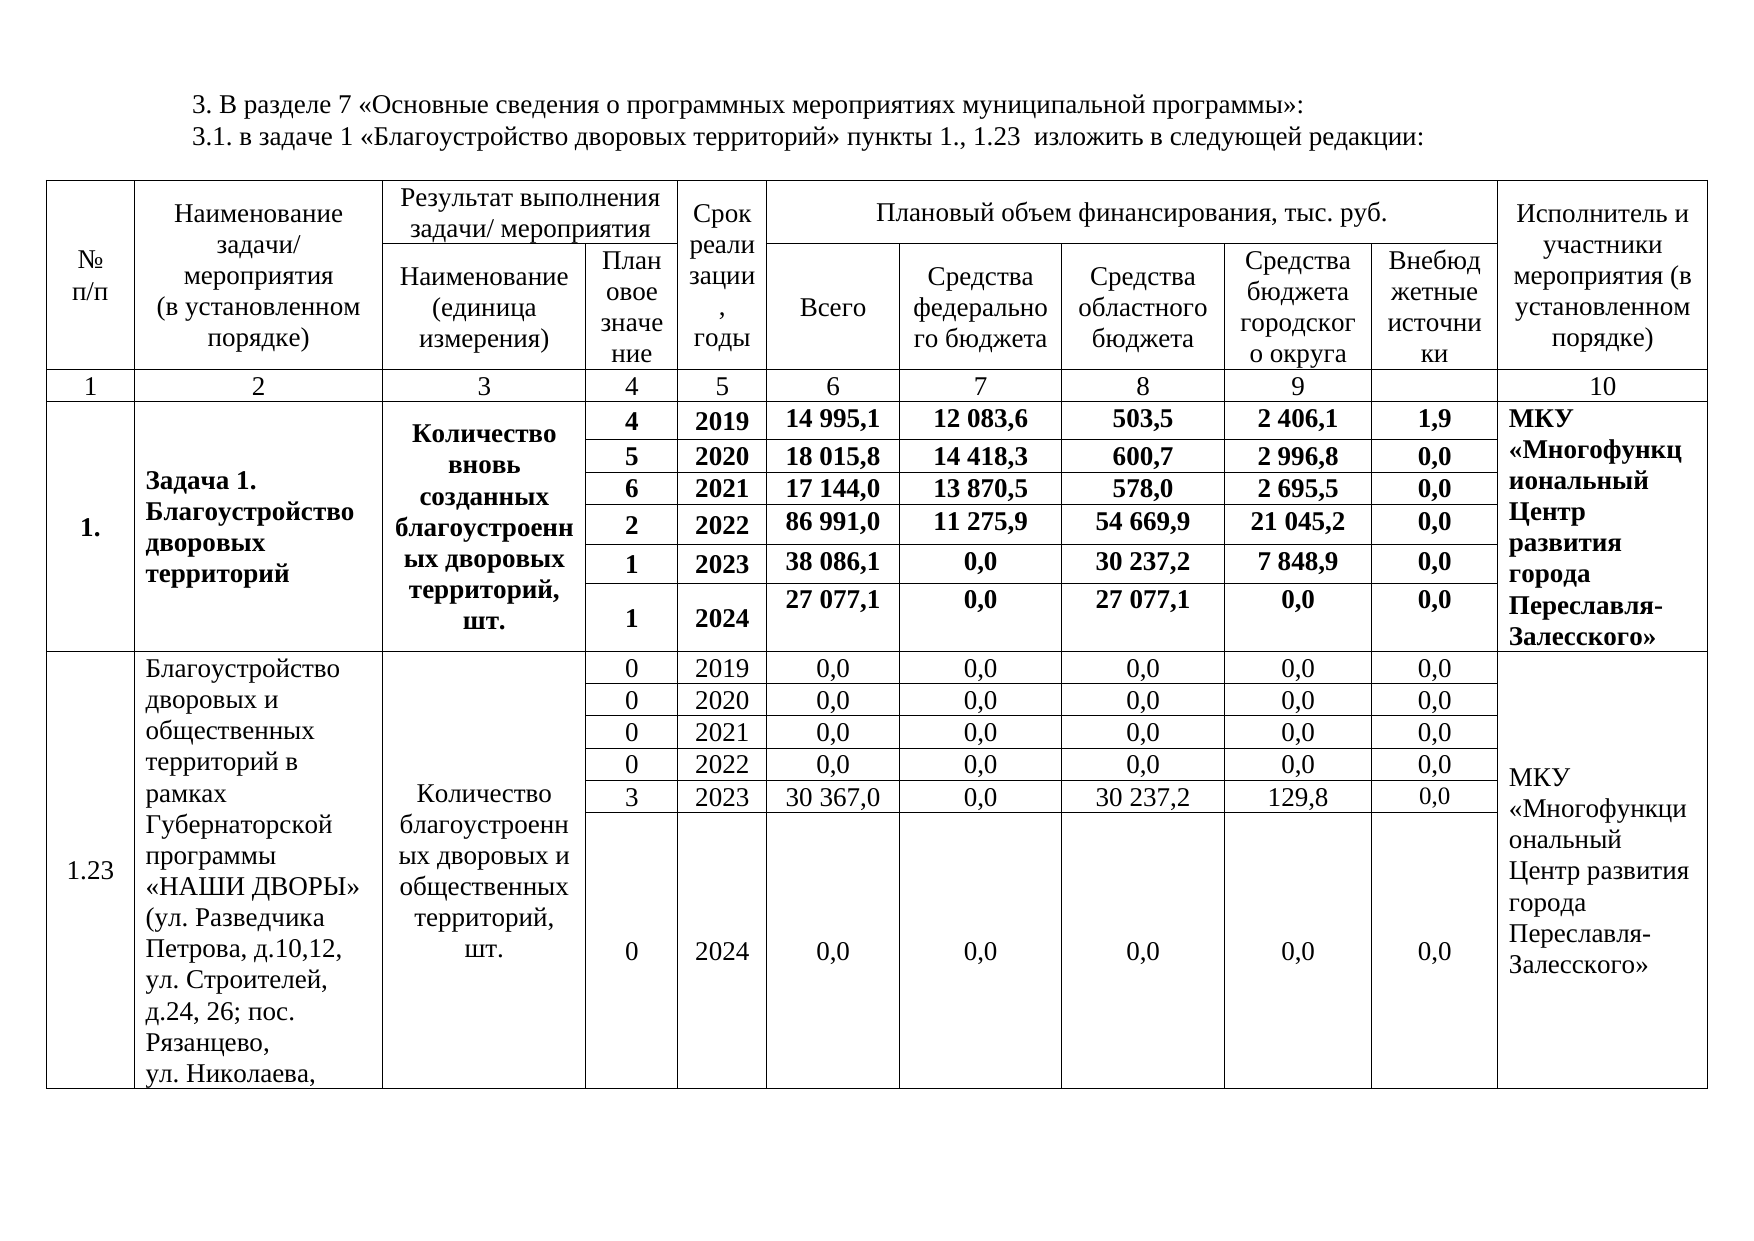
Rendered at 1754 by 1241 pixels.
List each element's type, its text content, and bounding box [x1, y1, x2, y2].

table_cell 0,0 [1372, 473, 1497, 504]
table_cell 0,0 [767, 684, 899, 715]
table_cell 14 418,3 [900, 440, 1061, 472]
table_cell 3 [586, 781, 677, 812]
table_cell 8 [1062, 370, 1224, 401]
table_cell 0,0 [1372, 652, 1497, 683]
table_cell 0,0 [1372, 545, 1497, 582]
table_header Срок реализации, годы [678, 181, 766, 369]
table_cell 11 275,9 [900, 505, 1061, 544]
table_cell 0,0 [1372, 684, 1497, 715]
table_cell 30 237,2 [1062, 545, 1224, 582]
table_cell 27 077,1 [1062, 584, 1224, 651]
table_cell 17 144,0 [767, 473, 899, 504]
table_cell 2021 [678, 473, 766, 504]
table_cell 0,0 [1372, 749, 1497, 780]
table_cell 0,0 [1372, 813, 1497, 1088]
table_cell 27 077,1 [767, 584, 899, 651]
table_cell 0,0 [1225, 716, 1371, 748]
table_cell 13 870,5 [900, 473, 1061, 504]
table_cell 0,0 [1062, 652, 1224, 683]
table_cell 0,0 [1225, 813, 1371, 1088]
table_cell 0,0 [1372, 505, 1497, 544]
table_cell 2023 [678, 781, 766, 812]
table_cell 129,8 [1225, 781, 1371, 812]
table_cell 0,0 [767, 749, 899, 780]
table_cell 30 237,2 [1062, 781, 1224, 812]
table_cell Благоустройство дворовых и общественных территорий в рамках Губернаторской программы «НАШИ ДВОРЫ» (ул. Разведчика Петрова, д.10,12, ул. Строителей, д.24, 26; пос. Рязанцево, ул. Николаева, д. 1, 3, 5; д. Перелески, ул. Новая, у д.8; с.Красное, ул. Центральная, у д.76) [135, 652, 382, 1088]
text 3. В разделе 7 «Основные сведения о программных мероприятиях муниципальной программы»: [118, 89, 1636, 120]
table_cell 2022 [678, 749, 766, 780]
table_cell 2024 [678, 584, 766, 651]
table_header Результат выполнения задачи/ мероприятия [383, 181, 677, 243]
table_cell 0,0 [1372, 781, 1497, 812]
table_cell 2023 [678, 545, 766, 582]
table_cell 0,0 [1062, 684, 1224, 715]
table_cell 10 [1498, 370, 1707, 401]
table_cell 0,0 [900, 749, 1061, 780]
table_cell Внебюджетные источники [1372, 244, 1497, 369]
table_cell 2 996,8 [1225, 440, 1371, 472]
table_cell 0,0 [767, 652, 899, 683]
table_cell 1 [586, 545, 677, 582]
table_cell 30 367,0 [767, 781, 899, 812]
table_cell 1 [586, 584, 677, 651]
table_cell Задача 1. Благоустройство дворовых территорий [135, 402, 382, 651]
table_cell 4 [586, 370, 677, 401]
table_cell 7 [900, 370, 1061, 401]
table_cell 0 [586, 652, 677, 683]
table_cell 0,0 [1225, 652, 1371, 683]
table_cell Средства федерального бюджета [900, 244, 1061, 369]
table_cell Плановое значение [586, 244, 677, 369]
table_cell 600,7 [1062, 440, 1224, 472]
table_cell Средства областного бюджета [1062, 244, 1224, 369]
table_cell 0,0 [1225, 684, 1371, 715]
table_cell Средства бюджета городского округа [1225, 244, 1371, 369]
table_cell 6 [586, 473, 677, 504]
table_cell 2020 [678, 684, 766, 715]
table_cell 2 [135, 370, 382, 401]
table_cell 503,5 [1062, 402, 1224, 439]
table_cell 54 669,9 [1062, 505, 1224, 544]
table_cell 578,0 [1062, 473, 1224, 504]
text 3.1. в задаче 1 «Благоустройство дворовых территорий» пункты 1., 1.23 изложить в следующей редакции: [118, 120, 1636, 151]
table_cell 0 [586, 749, 677, 780]
table_cell МКУ «Многофункциональный Центр развития города Переславля-Залесского» [1498, 402, 1707, 651]
table_cell Количество вновь созданных благоустроенных дворовых территорий, шт. [383, 402, 585, 651]
table_cell [1372, 370, 1497, 401]
table_cell 0,0 [1062, 716, 1224, 748]
table_cell 0,0 [900, 545, 1061, 582]
table_cell 12 083,6 [900, 402, 1061, 439]
table_cell 6 [767, 370, 899, 401]
table_header Плановый объем финансирования, тыс. руб. [767, 181, 1497, 243]
table_cell 0,0 [900, 584, 1061, 651]
table_cell 0,0 [1225, 584, 1371, 651]
table_cell 38 086,1 [767, 545, 899, 582]
table_cell МКУ «Многофункциональный Центр развития города Переславля-Залесского» [1498, 652, 1707, 1088]
table_cell 2021 [678, 716, 766, 748]
table_cell 0,0 [1062, 749, 1224, 780]
table_cell 2020 [678, 440, 766, 472]
table_cell 21 045,2 [1225, 505, 1371, 544]
table_cell 1.23 [47, 652, 134, 1088]
table_cell 0,0 [900, 716, 1061, 748]
table_cell 1. [47, 402, 134, 651]
table_cell 0 [586, 813, 677, 1088]
table_cell 2 [586, 505, 677, 544]
table_cell Наименование (единица измерения) [383, 244, 585, 369]
table_cell 0,0 [900, 684, 1061, 715]
table_cell 0,0 [1062, 813, 1224, 1088]
table_cell 2 695,5 [1225, 473, 1371, 504]
table_cell 0,0 [1372, 584, 1497, 651]
table_cell 14 995,1 [767, 402, 899, 439]
table_cell 18 015,8 [767, 440, 899, 472]
table_cell 0,0 [1372, 440, 1497, 472]
table_cell 86 991,0 [767, 505, 899, 544]
table_cell 0 [586, 684, 677, 715]
table_cell 0,0 [900, 652, 1061, 683]
table_cell Количество благоустроенных дворовых и общественных территорий, шт. [383, 652, 585, 1088]
table_cell 0,0 [1225, 749, 1371, 780]
table_cell 1,9 [1372, 402, 1497, 439]
table_cell 3 [383, 370, 585, 401]
table_cell 0,0 [1372, 716, 1497, 748]
table_cell 0,0 [900, 781, 1061, 812]
table_cell 0 [586, 716, 677, 748]
table_cell 9 [1225, 370, 1371, 401]
table_cell 7 848,9 [1225, 545, 1371, 582]
table_cell 2 406,1 [1225, 402, 1371, 439]
table_cell 0,0 [900, 813, 1061, 1088]
table_cell 2024 [678, 813, 766, 1088]
table_header Наименование задачи/ мероприятия (в установленном порядке) [135, 181, 382, 369]
table_cell 5 [586, 440, 677, 472]
table_cell 2022 [678, 505, 766, 544]
table_cell 5 [678, 370, 766, 401]
table_cell 2019 [678, 652, 766, 683]
table_cell 4 [586, 402, 677, 439]
table_cell 1 [47, 370, 134, 401]
table_cell 0,0 [767, 813, 899, 1088]
table_cell 2019 [678, 402, 766, 439]
table_header Исполнитель и участники мероприятия (в установленном порядке) [1498, 181, 1707, 369]
table_cell 0,0 [767, 716, 899, 748]
table_cell Всего [767, 244, 899, 369]
table_header № п/п [47, 181, 134, 369]
